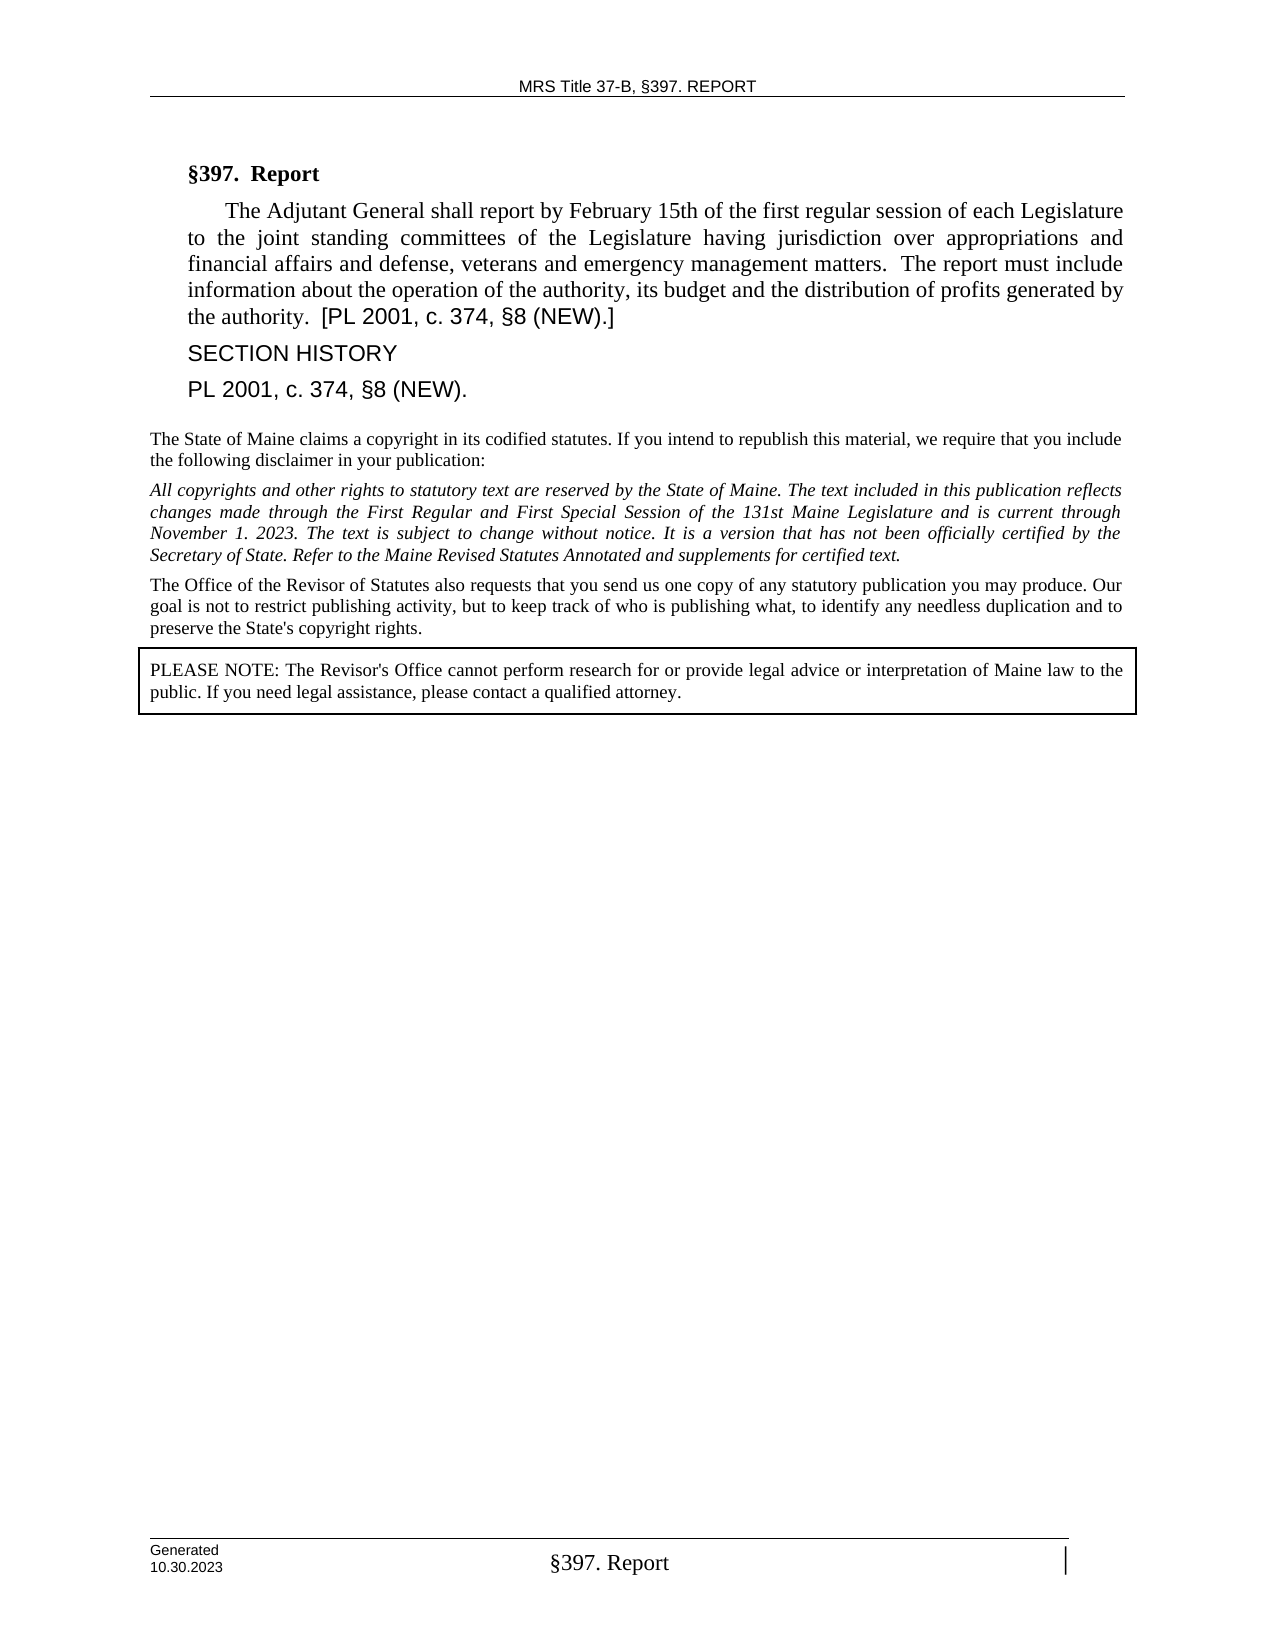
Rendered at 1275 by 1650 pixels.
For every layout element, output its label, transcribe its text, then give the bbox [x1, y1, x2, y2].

text The State of Maine claims a copyright in its codified statutes. If you intend to republish this material, we require that you include the following disclaimer in your publication: [150, 428, 1125, 471]
text PLEASE NOTE: The Revisor's Office cannot perform research for or provide legal advice or interpretation of Maine law to the public. If you need legal assistance, please contact a qualified attorney. [140, 649, 1135, 713]
text PL 2001, c. 374, §8 (NEW). [187, 376, 1125, 403]
text §397. Report [187, 160, 1125, 187]
text The Adjutant General shall report by February 15th of the first regular session of each Legislature to the joint standing committees of the Legislature having jurisdiction over appropriations and financial affairs and defense, veterans and emergency management matters. The report must include information about the operation of the authority, its budget and the distribution of profits generated by the authority. [PL 2001, c. 374, §8 (NEW).] [187, 197, 1125, 329]
text All copyrights and other rights to statutory text are reserved by the State of Maine. The text included in this publication reflects changes made through the First Regular and First Special Session of the 131st Maine Legislature and is current through November 1. 2023 . The text is subject to change without notice. It is a version that has not been officially certified by the Secretary of State. Refer to the Maine Revised Statutes Annotated and supplements for certified text. [150, 479, 1125, 565]
text SECTION HISTORY [187, 339, 1125, 366]
text The Office of the Revisor of Statutes also requests that you send us one copy of any statutory publication you may produce. Our goal is not to restrict publishing activity, but to keep track of who is publishing what, to identify any needless duplication and to preserve the State's copyright rights. [150, 574, 1125, 638]
